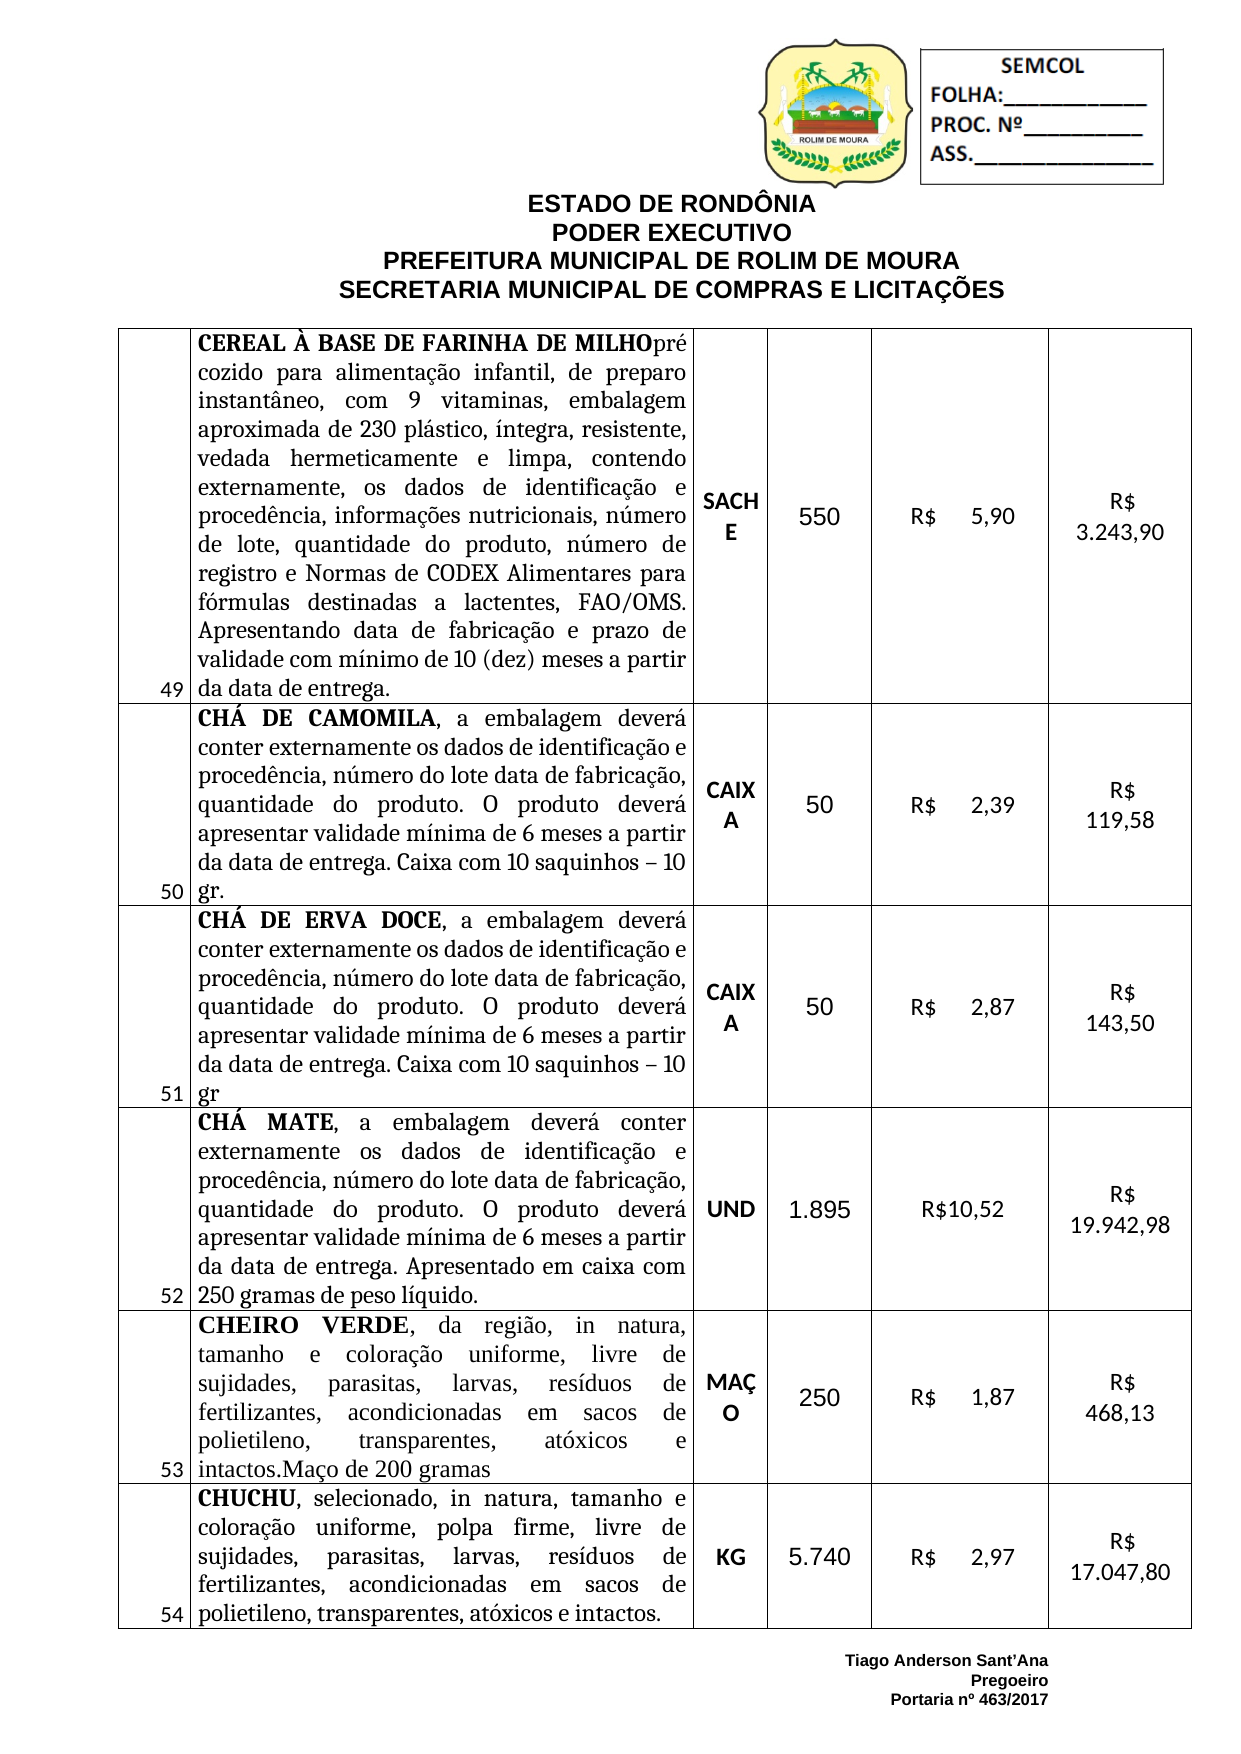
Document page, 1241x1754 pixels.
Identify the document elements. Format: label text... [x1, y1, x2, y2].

table_cell R$ 19.942,98 [1049, 1108, 1191, 1309]
table_cell 1.895 [768, 1108, 871, 1309]
table_cell 49 [119, 329, 190, 703]
table_cell 53 [119, 1311, 190, 1483]
table_cell SACHE [694, 329, 767, 703]
table_cell KG [694, 1484, 767, 1628]
table_cell R$ 2,97 [872, 1484, 1048, 1628]
table_cell CEREAL À BASE DE FARINHA DE MILHOpré cozido para alimentação infantil, de preparo instantâneo, com 9 vitaminas, embalagem aproximada de 230 plástico, íntegra, resistente, vedada hermeticamente e limpa, contendo externamente, os dados de identificação e procedência, informações nutricionais, número de lote, quantidade do produto, número de registro e Normas de CODEX Alimentares para fórmulas destinadas a lactentes, FAO/OMS. Apresentando data de fabricação e prazo de validade com mínimo de 10 (dez) meses a partir da data de entrega. [191, 329, 693, 703]
table_cell 52 [119, 1108, 190, 1309]
table_cell 54 [119, 1484, 190, 1628]
table_cell R$ 119,58 [1049, 704, 1191, 905]
table_cell UND [694, 1108, 767, 1309]
table_cell R$10,52 [872, 1108, 1048, 1309]
table_cell 250 [768, 1311, 871, 1483]
table_cell R$ 1,87 [872, 1311, 1048, 1483]
table_cell R$ 143,50 [1049, 906, 1191, 1107]
table_cell 50 [768, 704, 871, 905]
table_cell CHÁ MATE, a embalagem deverá conter externamente os dados de identificação e procedência, número do lote data de fabricação, quantidade do produto. O produto deverá apresentar validade mínima de 6 meses a partir da data de entrega. Apresentado em caixa com 250 gramas de peso líquido. [191, 1108, 693, 1309]
table_cell 51 [119, 906, 190, 1107]
table_cell R$ 2,39 [872, 704, 1048, 905]
table_cell R$ 17.047,80 [1049, 1484, 1191, 1628]
table_cell R$ 5,90 [872, 329, 1048, 703]
table_cell R$ 468,13 [1049, 1311, 1191, 1483]
table_cell R$ 2,87 [872, 906, 1048, 1107]
table_cell CHÁ DE CAMOMILA, a embalagem deverá conter externamente os dados de identificação e procedência, número do lote data de fabricação, quantidade do produto. O produto deverá apresentar validade mínima de 6 meses a partir da data de entrega. Caixa com 10 saquinhos – 10 gr. [191, 704, 693, 905]
table_cell CHÁ DE ERVA DOCE, a embalagem deverá conter externamente os dados de identificação e procedência, número do lote data de fabricação, quantidade do produto. O produto deverá apresentar validade mínima de 6 meses a partir da data de entrega. Caixa com 10 saquinhos – 10 gr [191, 906, 693, 1107]
table_cell CAIXA [694, 906, 767, 1107]
table_cell 5.740 [768, 1484, 871, 1628]
table_cell CAIXA [694, 704, 767, 905]
picture [757, 38, 914, 189]
table_cell 550 [768, 329, 871, 703]
table_cell MAÇO [694, 1311, 767, 1483]
table_cell CHUCHU, selecionado, in natura, tamanho e coloração uniforme, polpa firme, livre de sujidades, parasitas, larvas, resíduos de fertilizantes, acondicionadas em sacos de polietileno, transparentes, atóxicos e intactos. [191, 1484, 693, 1628]
table_cell R$ 3.243,90 [1049, 329, 1191, 703]
table_cell CHEIRO VERDE, da região, in natura, tamanho e coloração uniforme, livre de sujidades, parasitas, larvas, resíduos de fertilizantes, acondicionadas em sacos de polietileno, transparentes, atóxicos e intactos.Maço de 200 gramas [191, 1311, 693, 1483]
table_cell 50 [768, 906, 871, 1107]
table_cell 50 [119, 704, 190, 905]
